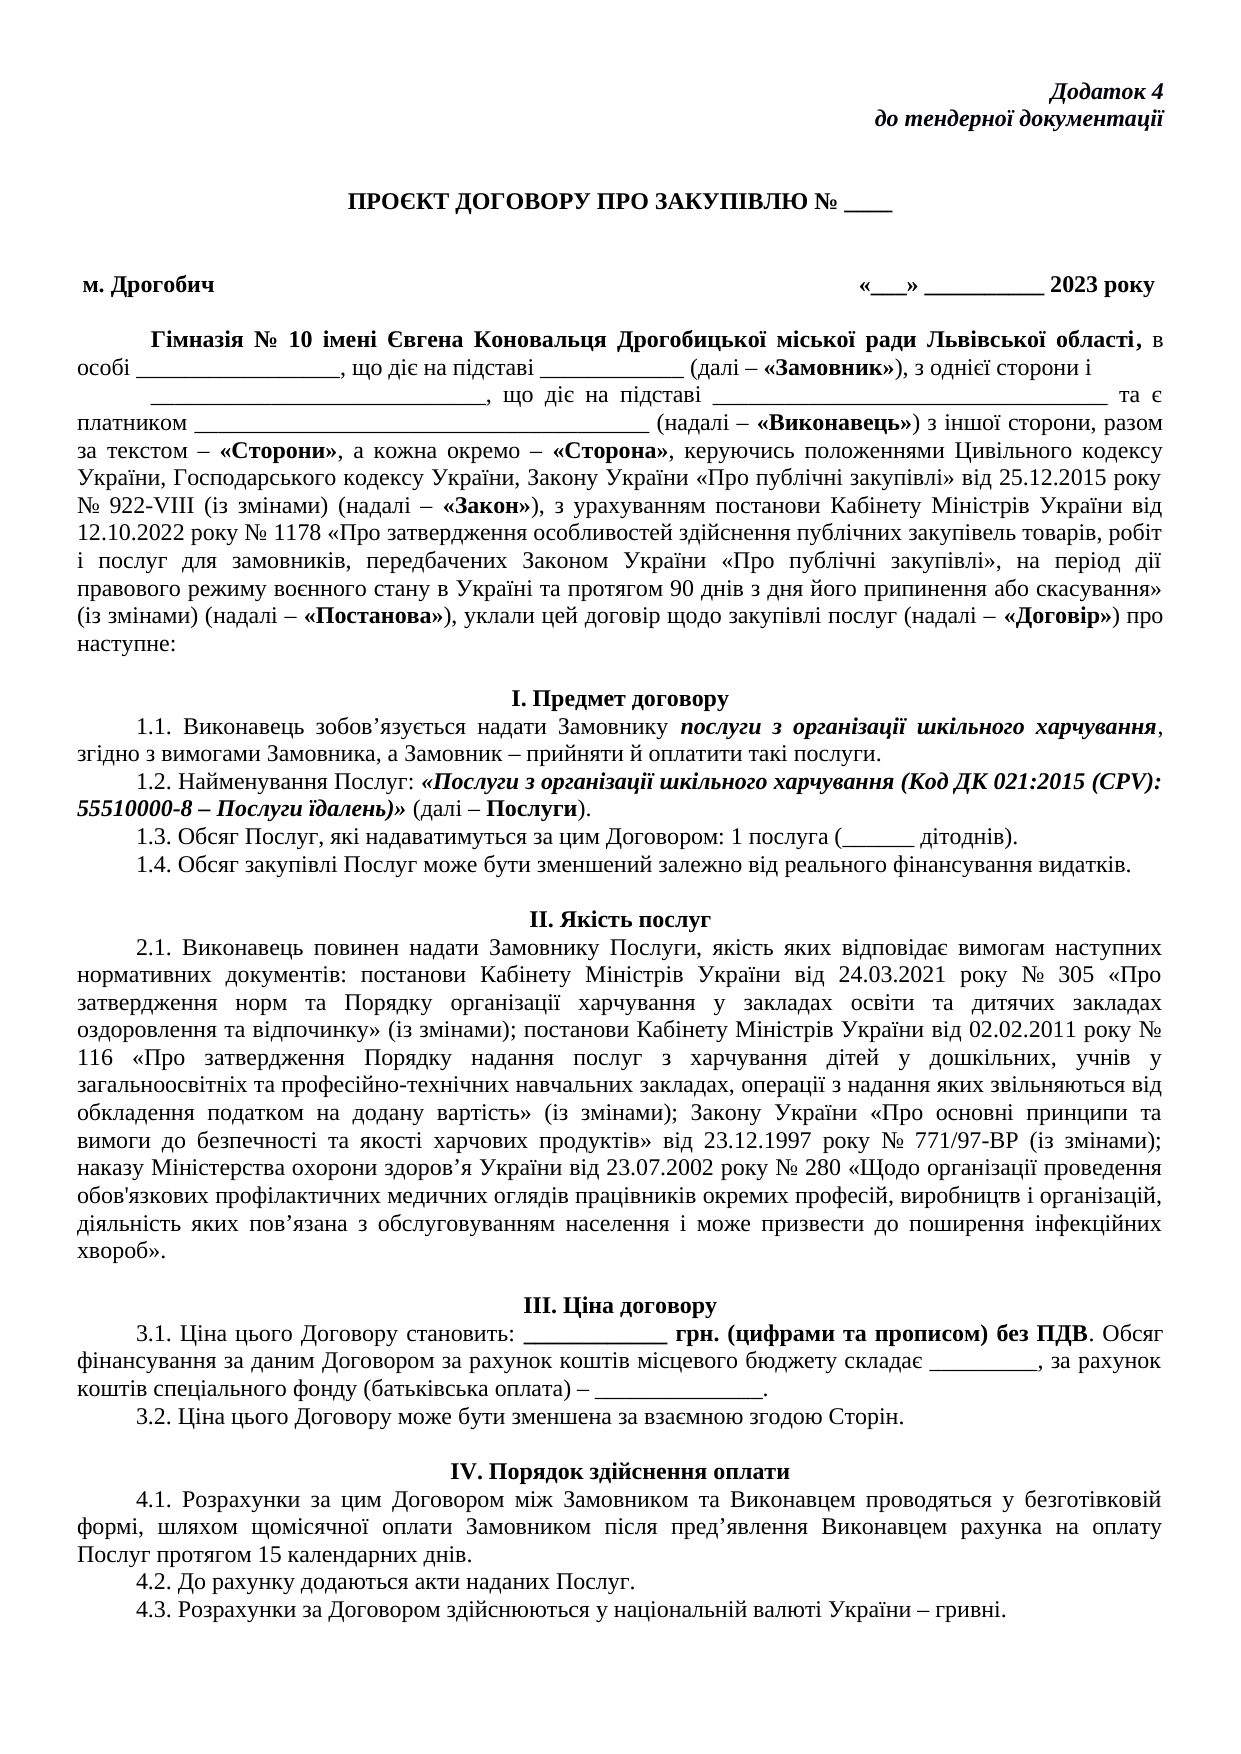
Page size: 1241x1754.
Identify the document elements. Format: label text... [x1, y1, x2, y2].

text III. Ціна договору [77, 1291, 1163, 1319]
text Додаток 4 [77, 77, 1163, 104]
text 1.2. Найменування Послуг: «Послуги з організації шкільного харчування (Код ДК 021:2015 (CPV): 55510000-8 – Послуги їдалень)» (далі – Послуги). [77, 767, 1163, 822]
text до тендерної документації [77, 104, 1163, 132]
text 4.3. Розрахунки за Договором здійснюються у національній валюті України – гривні. [77, 1595, 1163, 1623]
text 4.1. Розрахунки за цим Договором між Замовником та Виконавцем проводяться у безготівковій формі, шляхом щомісячної оплати Замовником після пред’явлення Виконавцем рахунка на оплату Послуг протягом 15 календарних днів. [77, 1484, 1163, 1567]
text ПРОЄКТ ДОГОВОРУ ПРО ЗАКУПІВЛЮ № ____ [77, 187, 1163, 215]
text Гімназія № 10 імені Євгена Коновальця Дрогобицької міської ради Львівської області, в особі _________________, що діє на підставі ____________ (далі – «Замовник»), з однієї сторони і [77, 325, 1163, 380]
text II. Якість послуг [77, 905, 1163, 932]
text I. Предмет договору [77, 684, 1163, 712]
text ____________________________, що діє на підставі _________________________________ та є платником ______________________________________ (надалі – «Виконавець») з іншої сторони, разом за текстом – «Сторони», а кожна окремо – «Сторона», керуючись положеннями Цивільного кодексу України, Господарського кодексу України, Закону України «Про публічні закупівлі» від 25.12.2015 року № 922-VIII (із змінами) (надалі – «Закон»), з урахуванням постанови Кабінету Міністрів України від 12.10.2022 року № 1178 «Про затвердження особливостей здійснення публічних закупівель товарів, робіт і послуг для замовників, передбачених Законом України «Про публічні закупівлі», на період дії правового режиму воєнного стану в Україні та протягом 90 днів з дня його припинення або скасування» (із змінами) (надалі – «Постанова»), уклали цей договір щодо закупівлі послуг (надалі – «Договір») про наступне: [77, 380, 1163, 656]
text IV. Порядок здійснення оплати [77, 1457, 1163, 1484]
text 4.2. До рахунку додаються акти наданих Послуг. [77, 1567, 1163, 1595]
text 2.1. Виконавець повинен надати Замовнику Послуги, якість яких відповідає вимогам наступних нормативних документів: постанови Кабінету Міністрів України від 24.03.2021 року № 305 «Про затвердження норм та Порядку організації харчування у закладах освіти та дитячих закладах оздоровлення та відпочинку» (із змінами); постанови Кабінету Міністрів України від 02.02.2011 року № 116 «Про затвердження Порядку надання послуг з харчування дітей у дошкільних, учнів у загальноосвітніх та професійно-технічних навчальних закладах, операції з надання яких звільняються від обкладення податком на додану вартість» (із змінами); Закону України «Про основні принципи та вимоги до безпечності та якості харчових продуктів» від 23.12.1997 року № 771/97-ВР (із змінами); наказу Міністерства охорони здоров’я України від 23.07.2002 року № 280 «Щодо організації проведення обов'язкових профілактичних медичних оглядів працівників окремих професій, виробництв і організацій, діяльність яких пов’язана з обслуговуванням населення і може призвести до поширення інфекційних хвороб». [77, 932, 1163, 1264]
text 3.2. Ціна цього Договору може бути зменшена за взаємною згодою Сторін. [77, 1402, 1163, 1429]
text м. Дрогобич «___» __________ 2023 року [77, 270, 1163, 298]
text 1.4. Обсяг закупівлі Послуг може бути зменшений залежно від реального фінансування видатків. [77, 850, 1163, 877]
text 1.1. Виконавець зобов’язується надати Замовнику послуги з організації шкільного харчування, згідно з вимогами Замовника, а Замовник – прийняти й оплатити такі послуги. [77, 712, 1163, 767]
text 3.1. Ціна цього Договору становить: ____________ грн. (цифрами та прописом) без ПДВ. Обсяг фінансування за даним Договором за рахунок коштів місцевого бюджету складає _________, за рахунок коштів спеціального фонду (батьківська оплата) – ______________. [77, 1319, 1163, 1402]
text 1.3. Обсяг Послуг, які надаватимуться за цим Договором: 1 послуга (______ дітоднів). [77, 822, 1163, 850]
